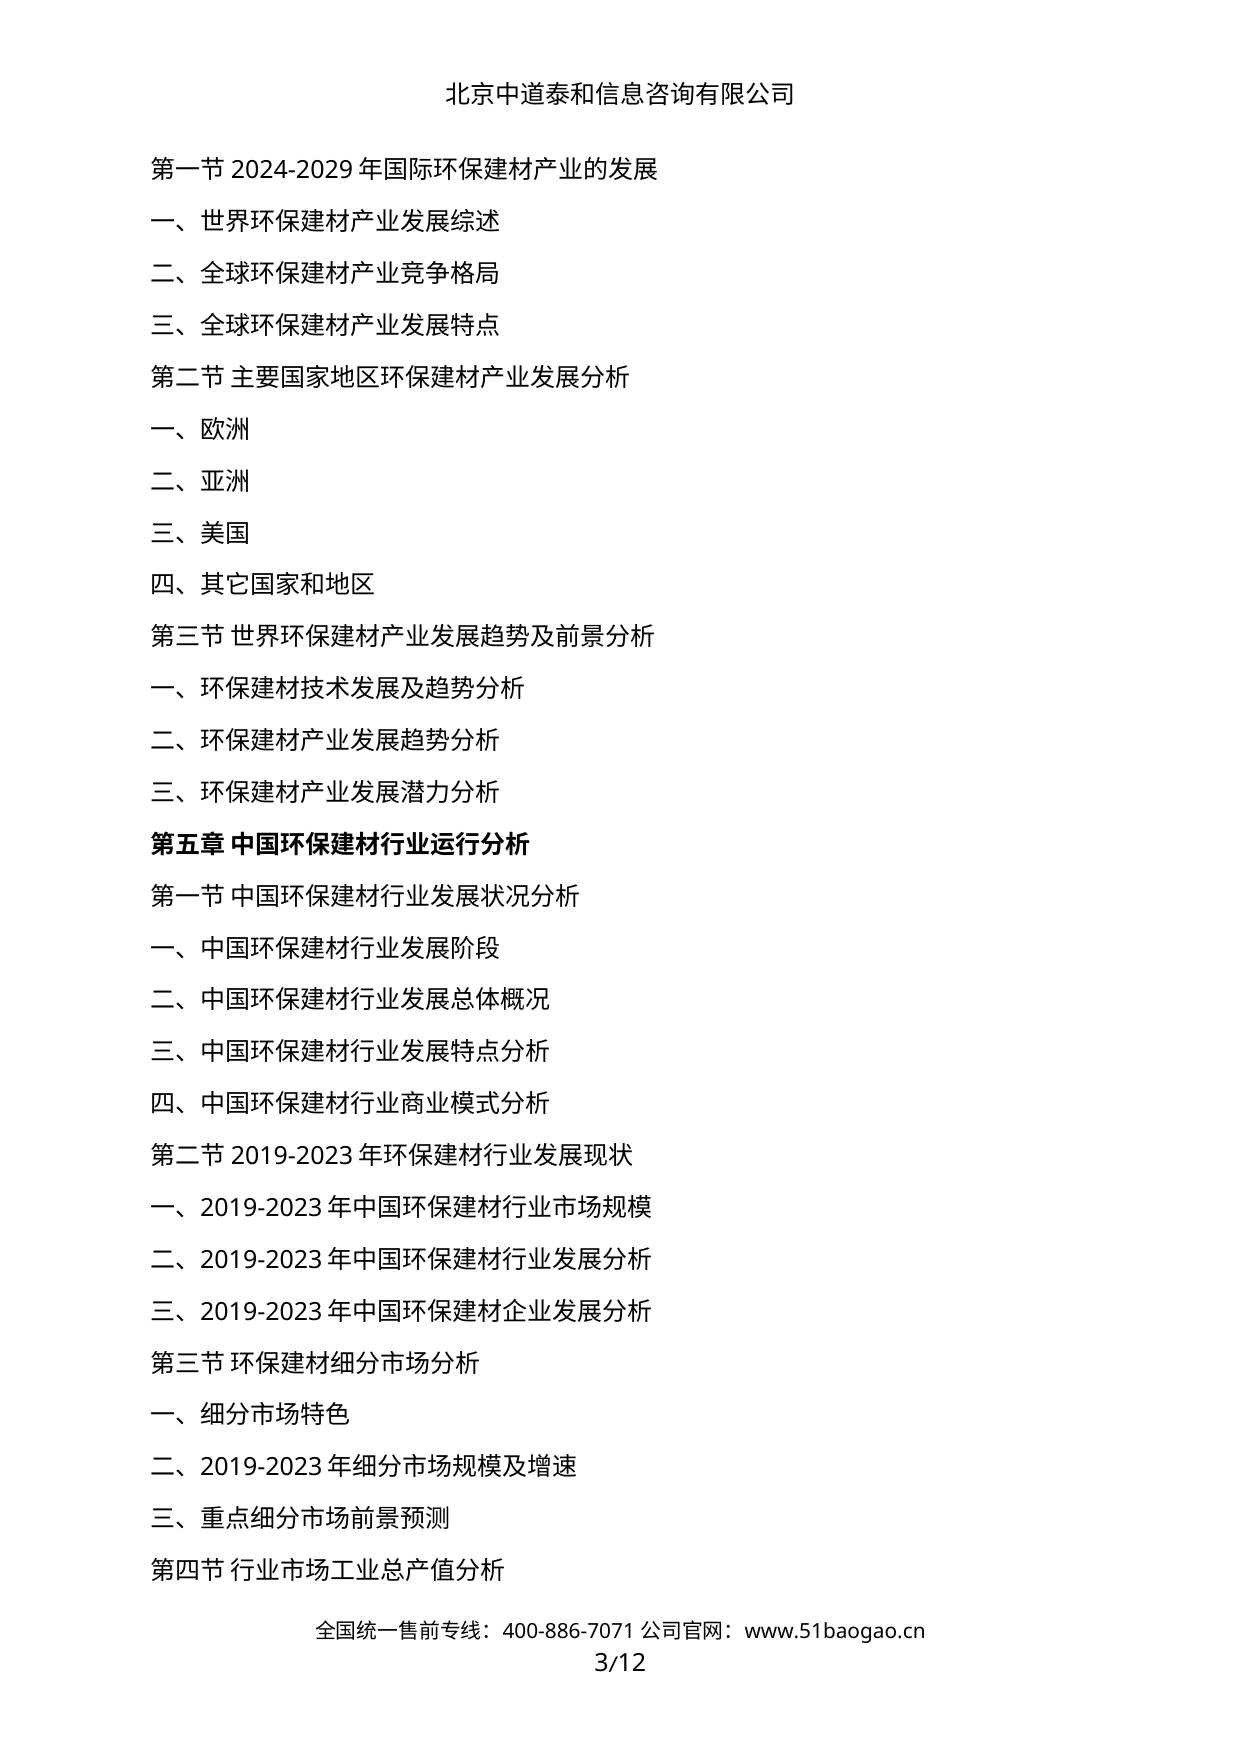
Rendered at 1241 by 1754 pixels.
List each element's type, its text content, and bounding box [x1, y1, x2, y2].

text 三、重点细分市场前景预测 [150, 1499, 1090, 1535]
text 第一节 2024-2029年国际环保建材产业的发展 [150, 150, 1090, 186]
text 第二节 2019-2023年环保建材行业发展现状 [150, 1136, 1090, 1172]
text 第三节 环保建材细分市场分析 [150, 1343, 1090, 1379]
text 三、2019-2023年中国环保建材企业发展分析 [150, 1291, 1090, 1327]
text 二、中国环保建材行业发展总体概况 [150, 980, 1090, 1016]
text 二、2019-2023年中国环保建材行业发展分析 [150, 1239, 1090, 1276]
text 一、2019-2023年中国环保建材行业市场规模 [150, 1187, 1090, 1224]
text 第五章 中国环保建材行业运行分析 [150, 824, 1090, 861]
text 一、欧洲 [150, 409, 1090, 446]
text 二、全球环保建材产业竞争格局 [150, 254, 1090, 290]
text 一、细分市场特色 [150, 1395, 1090, 1431]
text 一、中国环保建材行业发展阶段 [150, 928, 1090, 964]
text 四、中国环保建材行业商业模式分析 [150, 1084, 1090, 1120]
text 三、中国环保建材行业发展特点分析 [150, 1032, 1090, 1068]
text 三、环保建材产业发展潜力分析 [150, 772, 1090, 809]
text 一、世界环保建材产业发展综述 [150, 202, 1090, 238]
text 二、亚洲 [150, 461, 1090, 497]
text 四、其它国家和地区 [150, 565, 1090, 601]
text 第四节 行业市场工业总产值分析 [150, 1551, 1090, 1587]
text 二、环保建材产业发展趋势分析 [150, 721, 1090, 757]
text 第一节 中国环保建材行业发展状况分析 [150, 876, 1090, 912]
text 三、全球环保建材产业发展特点 [150, 306, 1090, 342]
text 一、环保建材技术发展及趋势分析 [150, 669, 1090, 705]
text 第二节 主要国家地区环保建材产业发展分析 [150, 357, 1090, 394]
text 第三节 世界环保建材产业发展趋势及前景分析 [150, 617, 1090, 653]
text 三、美国 [150, 513, 1090, 549]
text 二、2019-2023年细分市场规模及增速 [150, 1447, 1090, 1483]
